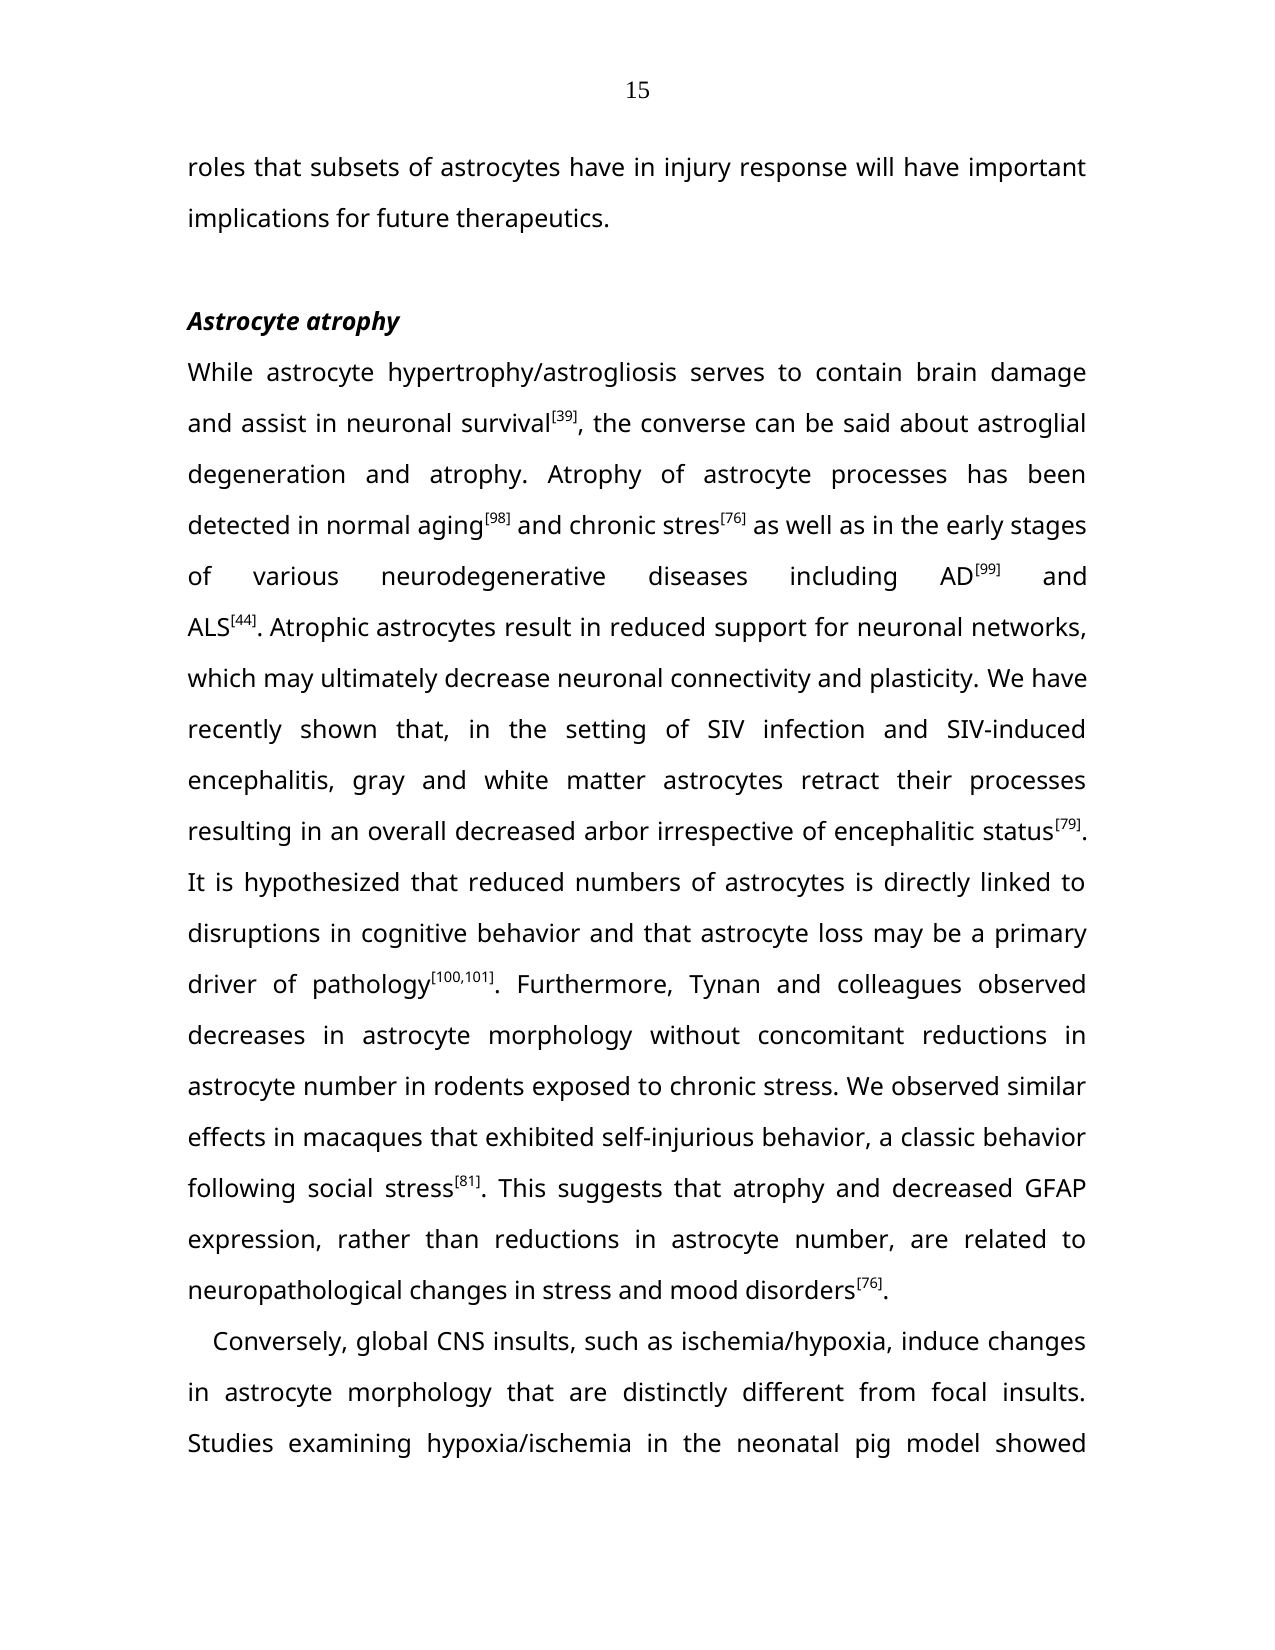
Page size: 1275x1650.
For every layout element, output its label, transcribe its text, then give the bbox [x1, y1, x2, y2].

text While astrocyte hypertrophy/astrogliosis serves to contain brain damage and assist in neuronal survival[39], the converse can be said about astroglial degeneration and atrophy. Atrophy of astrocyte processes has been detected in normal aging[98] and chronic stres[76] as well as in the early stages of various neurodegenerative diseases including AD[99] and ALS[44]. Atrophic astrocytes result in reduced support for neuronal networks, which may ultimately decrease neuronal connectivity and plasticity. We have recently shown that, in the setting of SIV infection and SIV-induced encephalitis, gray and white matter astrocytes retract their processes resulting in an overall decreased arbor irrespective of encephalitic status[79]. It is hypothesized that reduced numbers of astrocytes is directly linked to disruptions in cognitive behavior and that astrocyte loss may be a primary driver of pathology[100,101]. Furthermore, Tynan and colleagues observed decreases in astrocyte morphology without concomitant reductions in astrocyte number in rodents exposed to chronic stress. We observed similar effects in macaques that exhibited self-injurious behavior, a classic behavior following social stress[81]. This suggests that atrophy and decreased GFAP expression, rather than reductions in astrocyte number, are related to neuropathological changes in stress and mood disorders[76]. [187, 354, 1087, 1307]
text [187, 1324, 1087, 1460]
text Astrocyte atrophy [187, 303, 1087, 337]
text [187, 150, 1087, 235]
